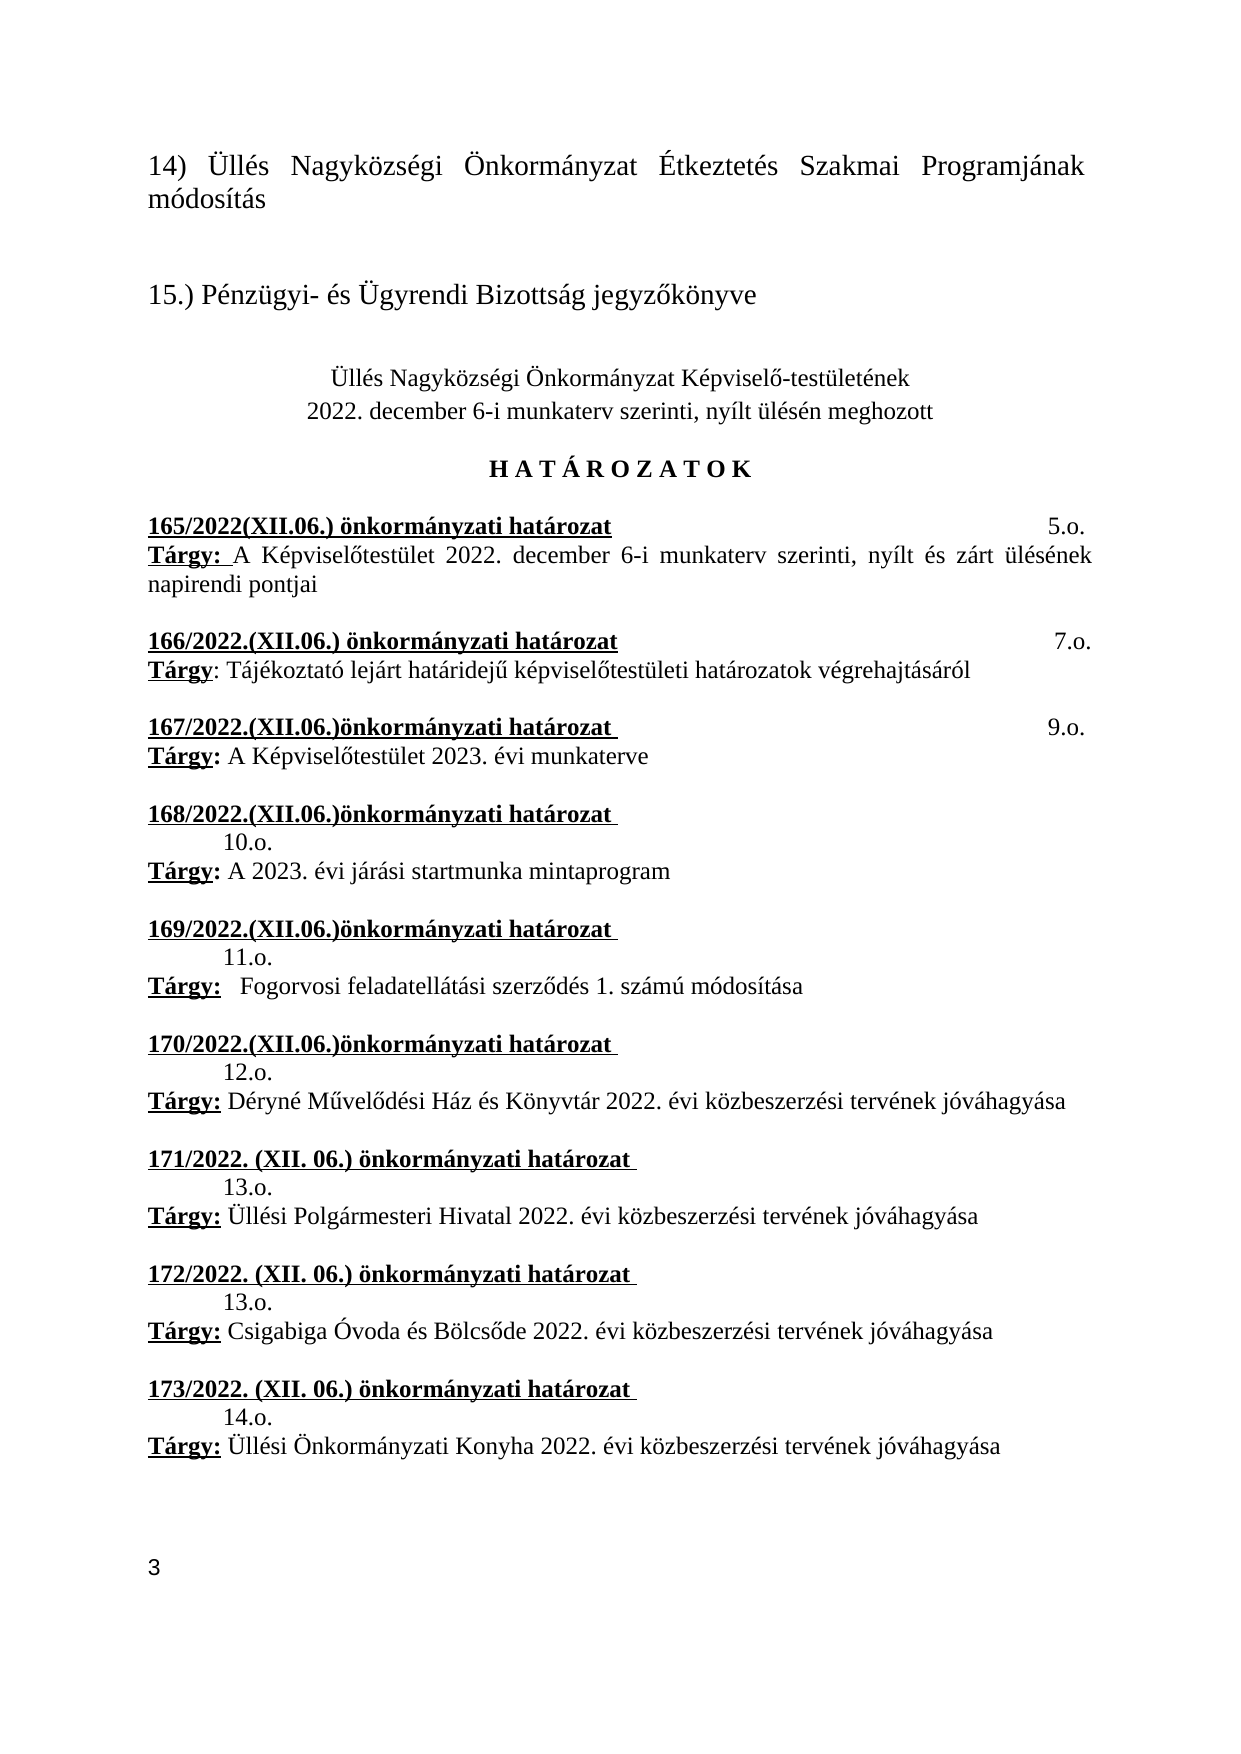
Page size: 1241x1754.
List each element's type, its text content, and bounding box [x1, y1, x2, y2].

text Tárgy: A Képviselőtestület 2022. december 6-i munkaterv szerinti, nyílt és zárt ülésének napirendi pontjai [148, 540, 1093, 597]
text 2022. december 6-i munkaterv szerinti, nyílt ülésén meghozott [148, 396, 1093, 425]
text Tárgy: Üllési Polgármesteri Hivatal 2022. évi közbeszerzési tervének jóváhagyása [148, 1201, 1093, 1230]
text 165/2022(XII.06.) önkormányzati határozat 5.o. [148, 511, 1093, 540]
text 172/2022. (XII. 06.) önkormányzati határozat 13.o. [148, 1259, 1093, 1316]
text 167/2022.(XII.06.)önkormányzati határozat 9.o. [148, 712, 1093, 741]
text 169/2022.(XII.06.)önkormányzati határozat 11.o. [148, 914, 1093, 971]
text 166/2022.(XII.06.) önkormányzati határozat 7.o. [148, 626, 1093, 655]
text 14) Üllés Nagyközségi Önkormányzat Étkeztetés Szakmai Programjának módosítás [148, 148, 1085, 215]
text Tárgy: Fogorvosi feladatellátási szerződés 1. számú módosítása [148, 971, 1093, 1000]
text Tárgy: Csigabiga Óvoda és Bölcsőde 2022. évi közbeszerzési tervének jóváhagyása [148, 1316, 1093, 1345]
text 170/2022.(XII.06.)önkormányzati határozat 12.o. [148, 1029, 1093, 1086]
text H A T Á R O Z A T O K [148, 454, 1093, 482]
text 171/2022. (XII. 06.) önkormányzati határozat 13.o. [148, 1144, 1093, 1201]
text 168/2022.(XII.06.)önkormányzati határozat 10.o. [148, 799, 1093, 856]
text Üllés Nagyközségi Önkormányzat Képviselő-testületének [148, 363, 1093, 392]
text Tárgy: Tájékoztató lejárt határidejű képviselőtestületi határozatok végrehajtásáról [148, 655, 1093, 684]
text Tárgy: A 2023. évi járási startmunka mintaprogram [148, 856, 1093, 885]
text Tárgy: A Képviselőtestület 2023. évi munkaterve [148, 741, 1093, 770]
text 15.) Pénzügyi- és Ügyrendi Bizottság jegyzőkönyve [148, 277, 1093, 311]
text Tárgy: Déryné Művelődési Ház és Könyvtár 2022. évi közbeszerzési tervének jóváhagyása [148, 1086, 1093, 1115]
text Tárgy: Üllési Önkormányzati Konyha 2022. évi közbeszerzési tervének jóváhagyása [148, 1431, 1093, 1460]
text 173/2022. (XII. 06.) önkormányzati határozat 14.o. [148, 1374, 1093, 1431]
